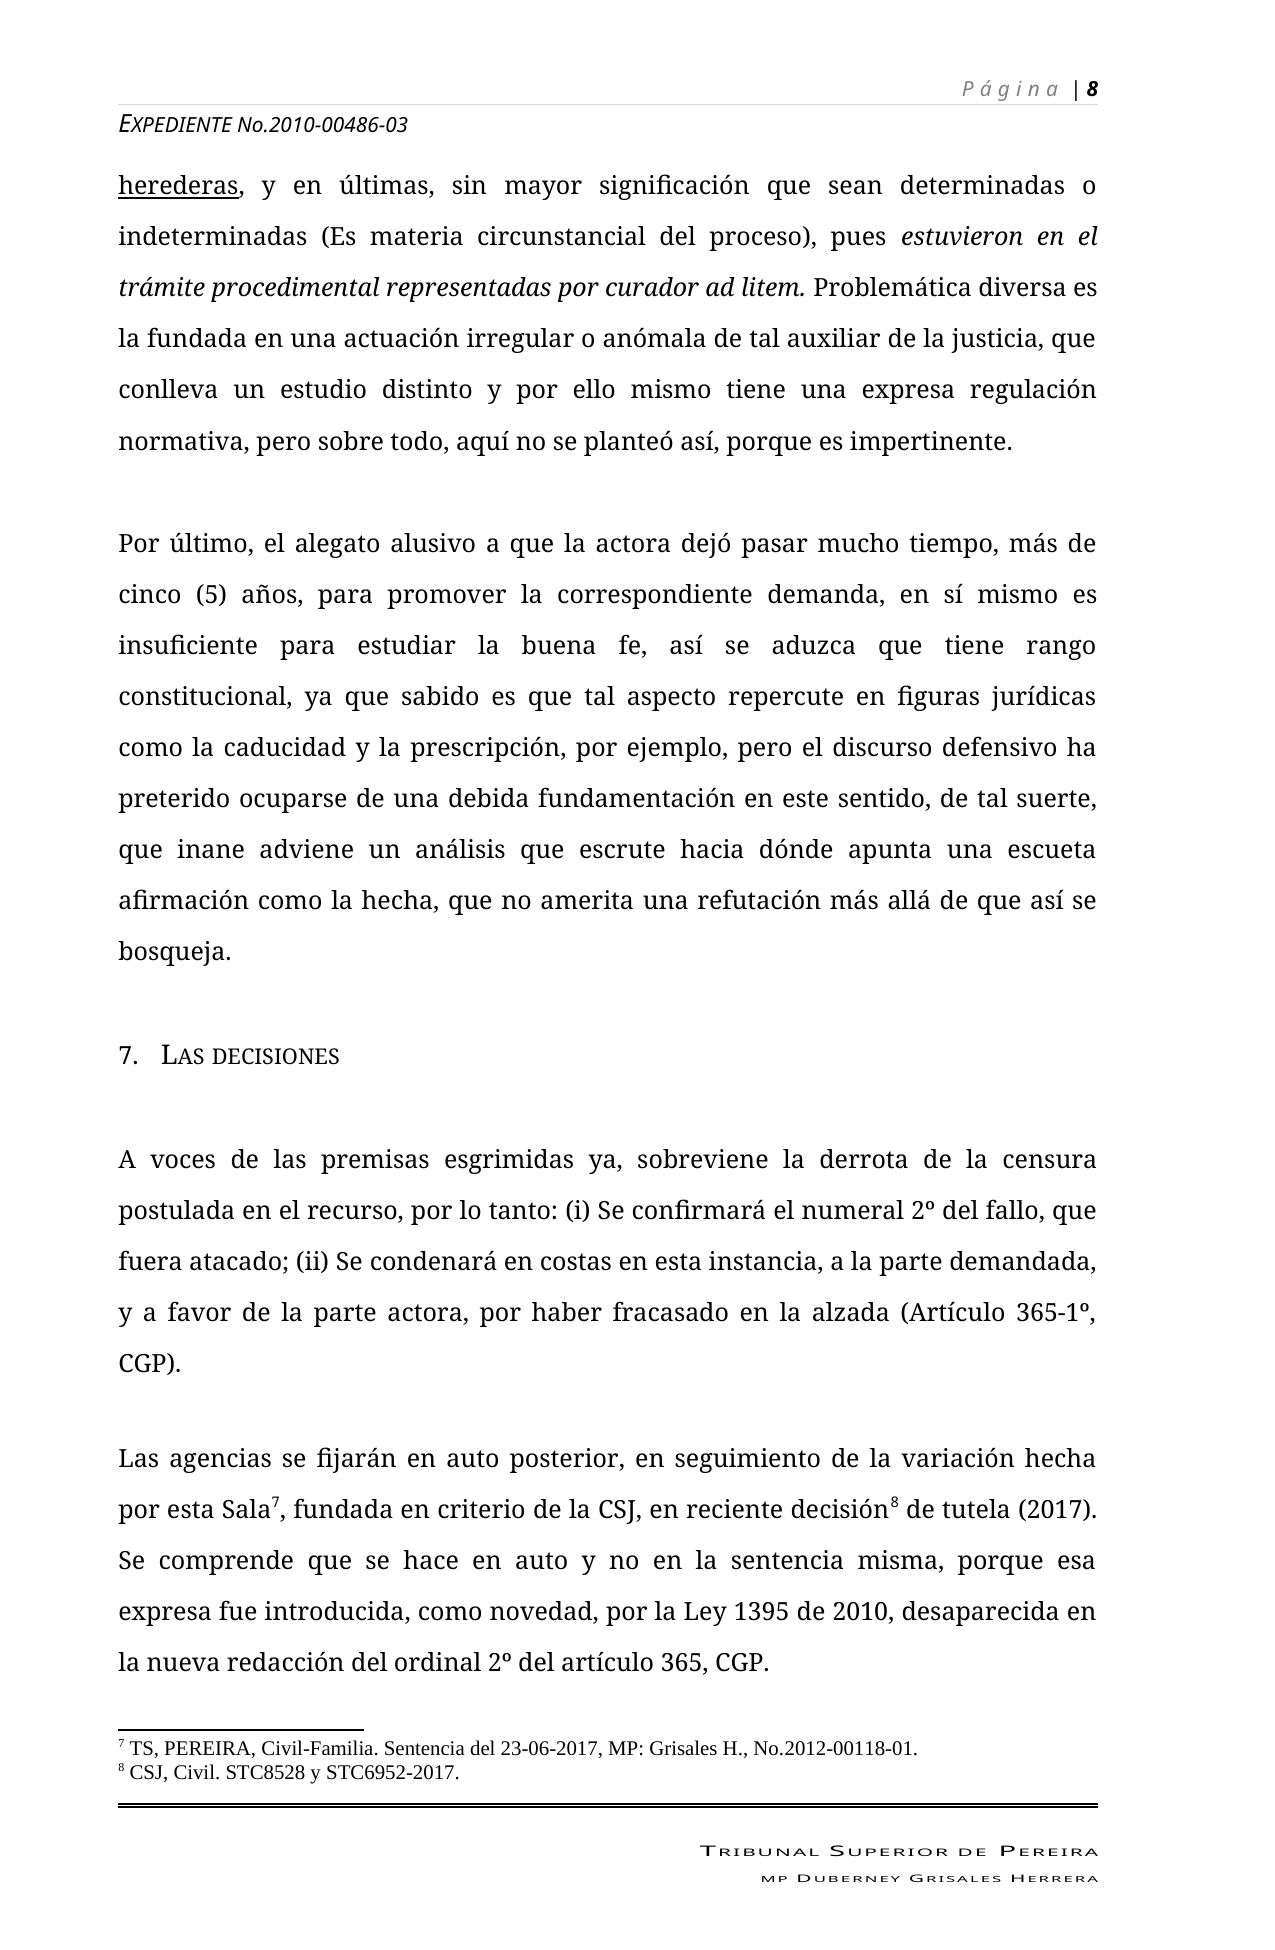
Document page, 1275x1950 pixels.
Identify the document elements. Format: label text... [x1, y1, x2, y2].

text Por último, el alegato alusivo a que la actora dejó pasar mucho tiempo, más de cinco (5) años, para promover la correspondiente demanda, en sí mismo es insuficiente para estudiar la buena fe, así se aduzca que tiene rango constitucional, ya que sabido es que tal aspecto repercute en figuras jurídicas como la caducidad y la prescripción, por ejemplo, pero el discurso defensivo ha preterido ocuparse de una debida fundamentación en este sentido, de tal suerte, que inane adviene un análisis que escrute hacia dónde apunta una escueta afirmación como la hecha, que no amerita una refutación más allá de que así se bosqueja. [118, 525, 1098, 968]
text Las agencias se fijarán en auto posterior, en seguimiento de la variación hecha por esta Sala, fundada en criterio de la CSJ, en reciente decisión de tutela (2017). Se comprende que se hace en auto y no en la sentencia misma, porque esa expresa fue introducida, como novedad, por la Ley 1395 de 2010, desaparecida en la nueva redacción del ordinal 2º del artículo 365, CGP. [118, 1440, 1098, 1678]
list Las decisiones [118, 1036, 1098, 1072]
text A voces de las premisas esgrimidas ya, sobreviene la derrota de la censura postulada en el recurso, por lo tanto: (i) Se confirmará el numeral 2º del fallo, que fuera atacado; (ii) Se condenará en costas en esta instancia, a la parte demandada, y a favor de la parte actora, por haber fracasado en la alzada (Artículo 365-1º, CGP). [118, 1142, 1098, 1380]
